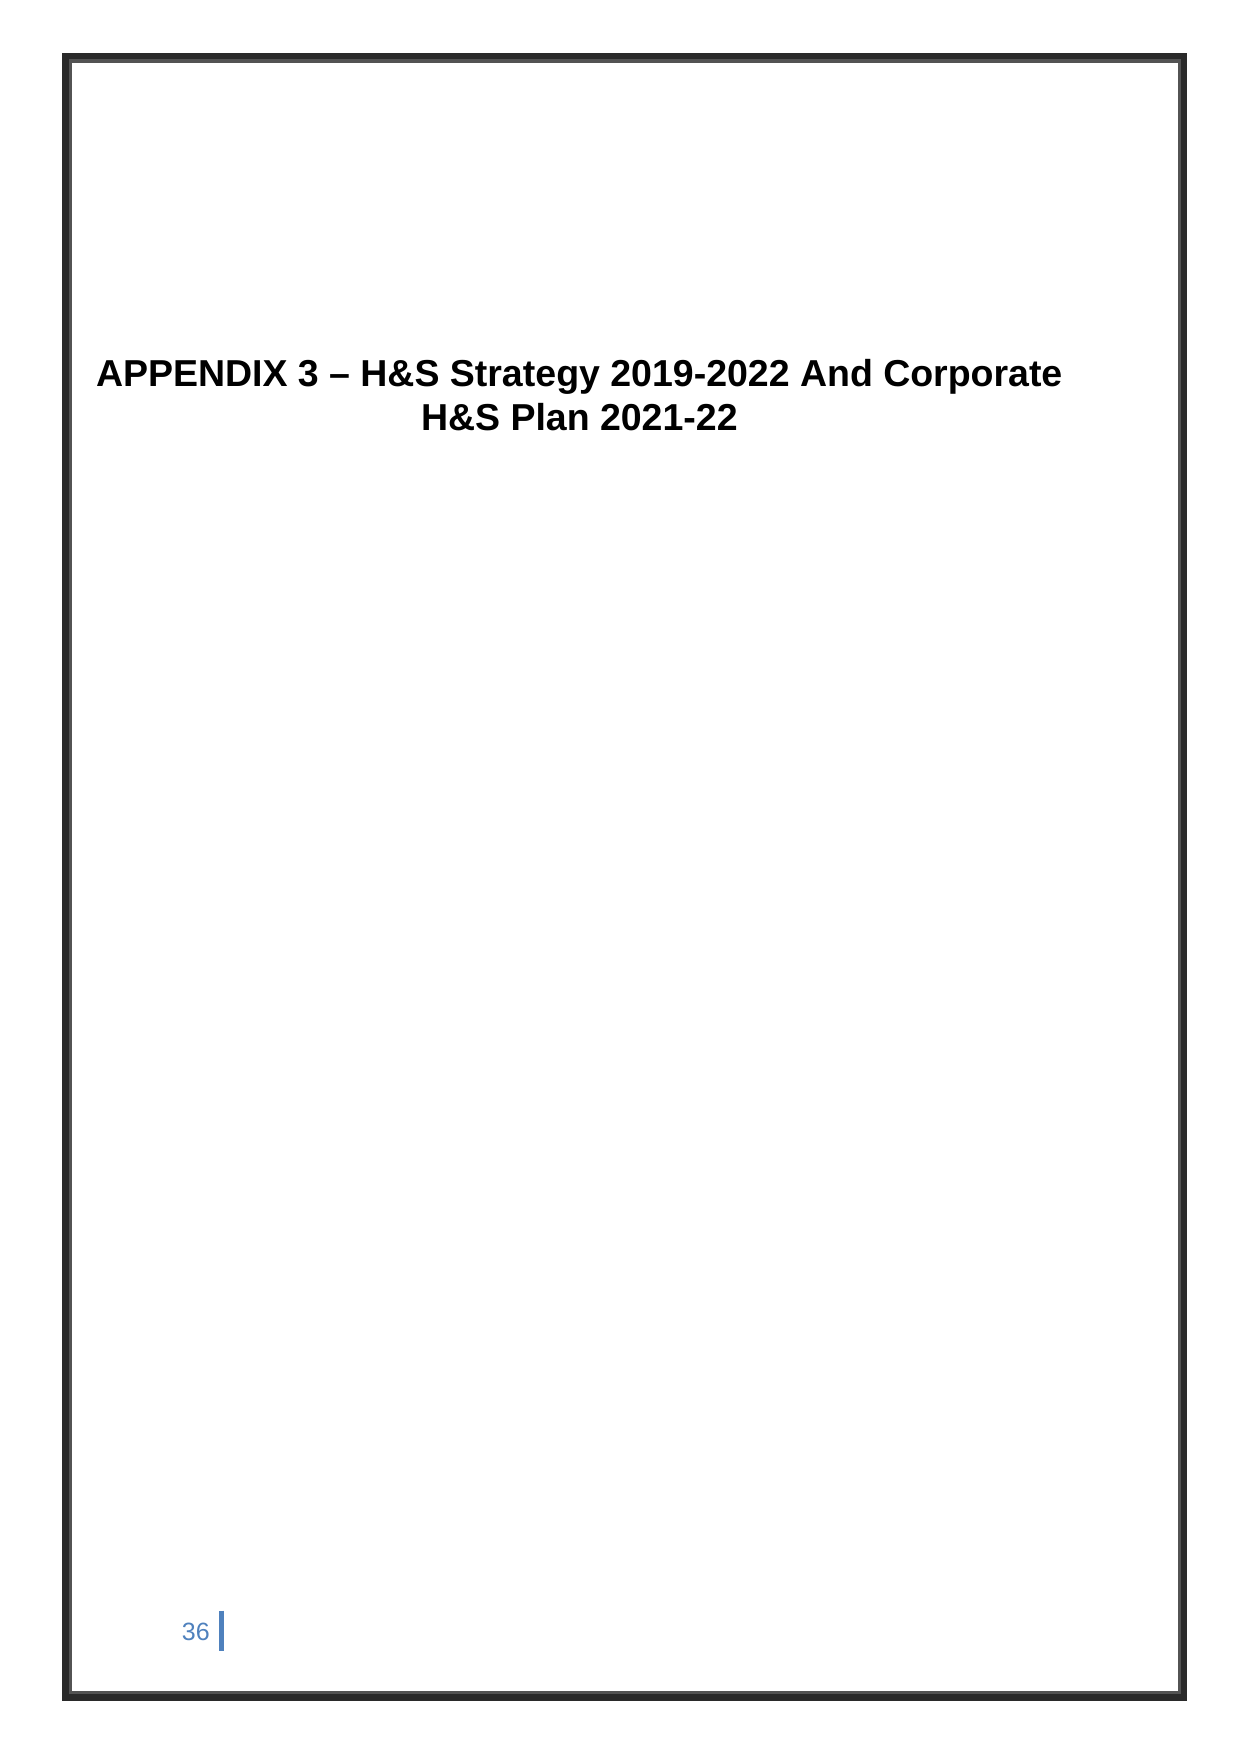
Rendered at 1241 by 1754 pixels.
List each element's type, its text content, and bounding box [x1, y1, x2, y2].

text APPENDIX 3 – H&S Strategy 2019-2022 And Corporate H&S Plan 2021-22 [72, 352, 1090, 438]
